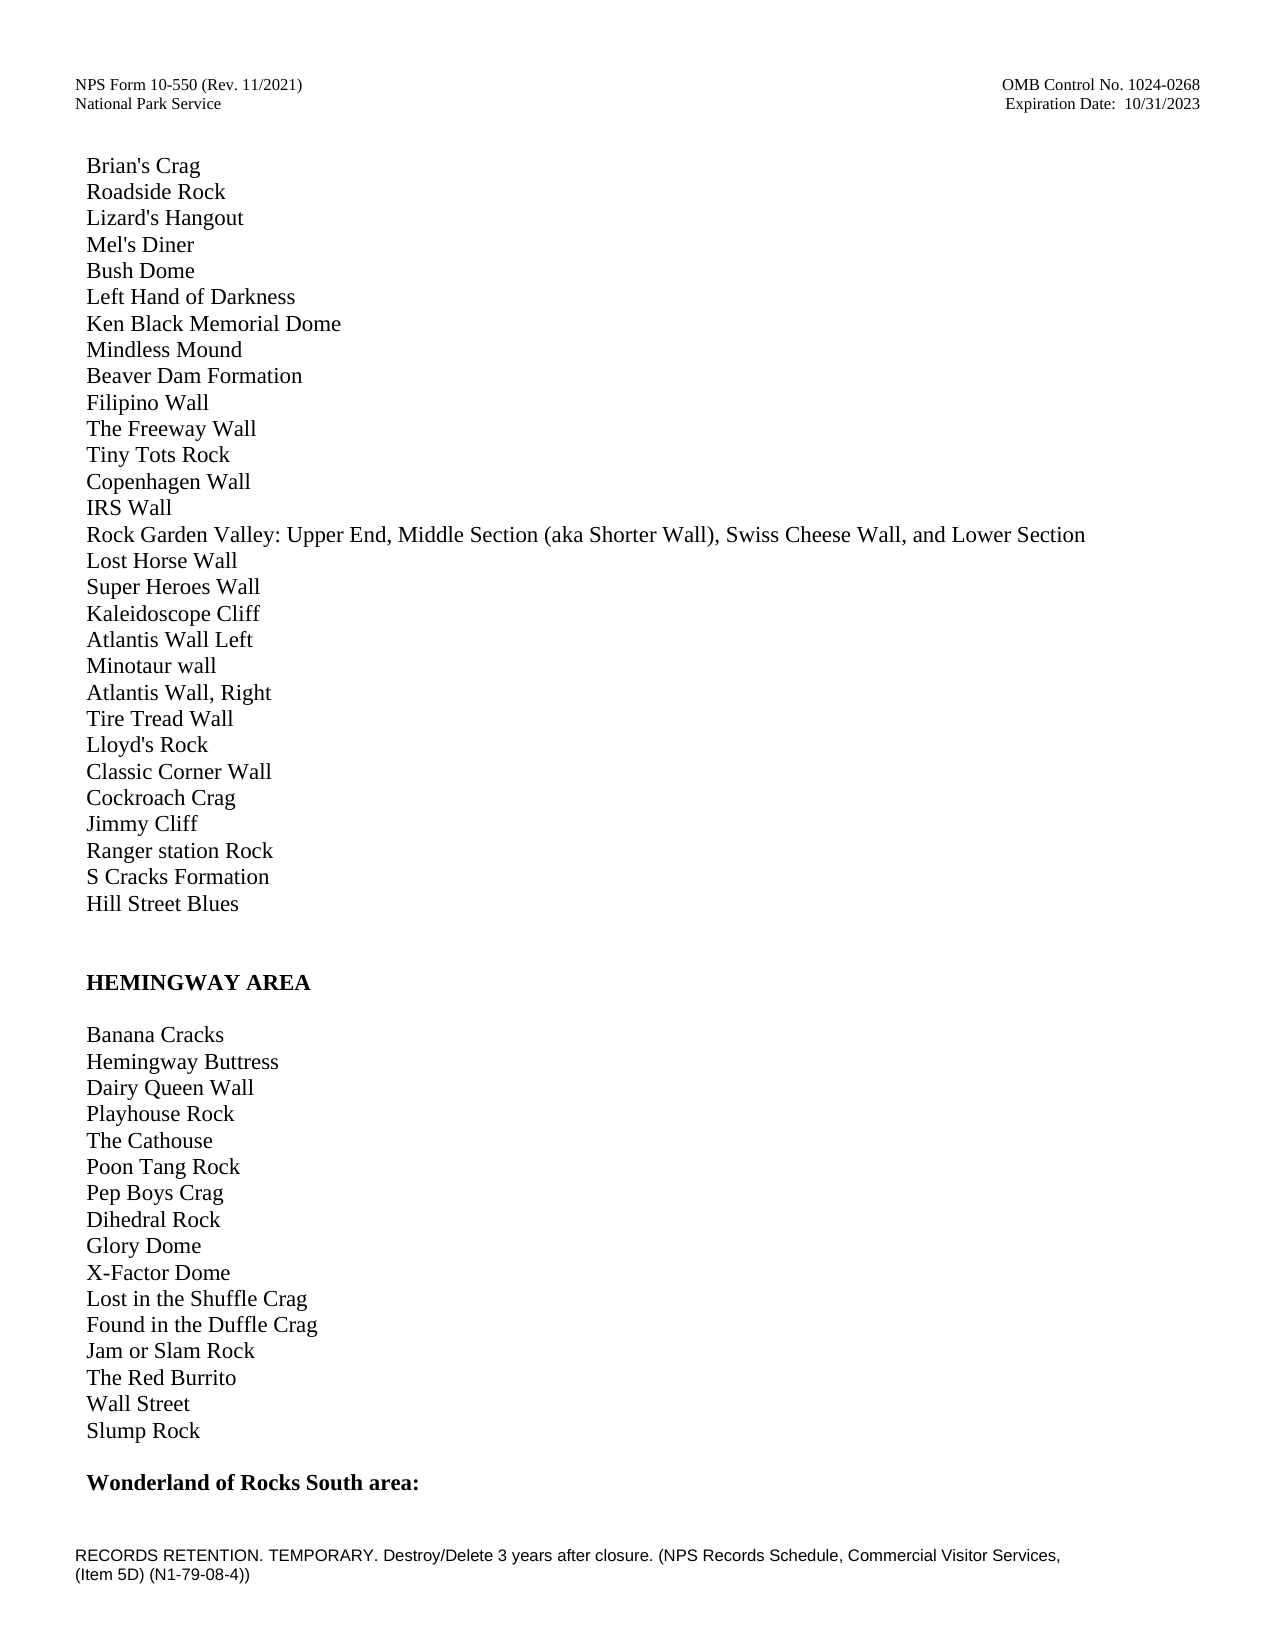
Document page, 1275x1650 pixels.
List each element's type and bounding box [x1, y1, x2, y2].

table_cell [75, 152, 1102, 1496]
